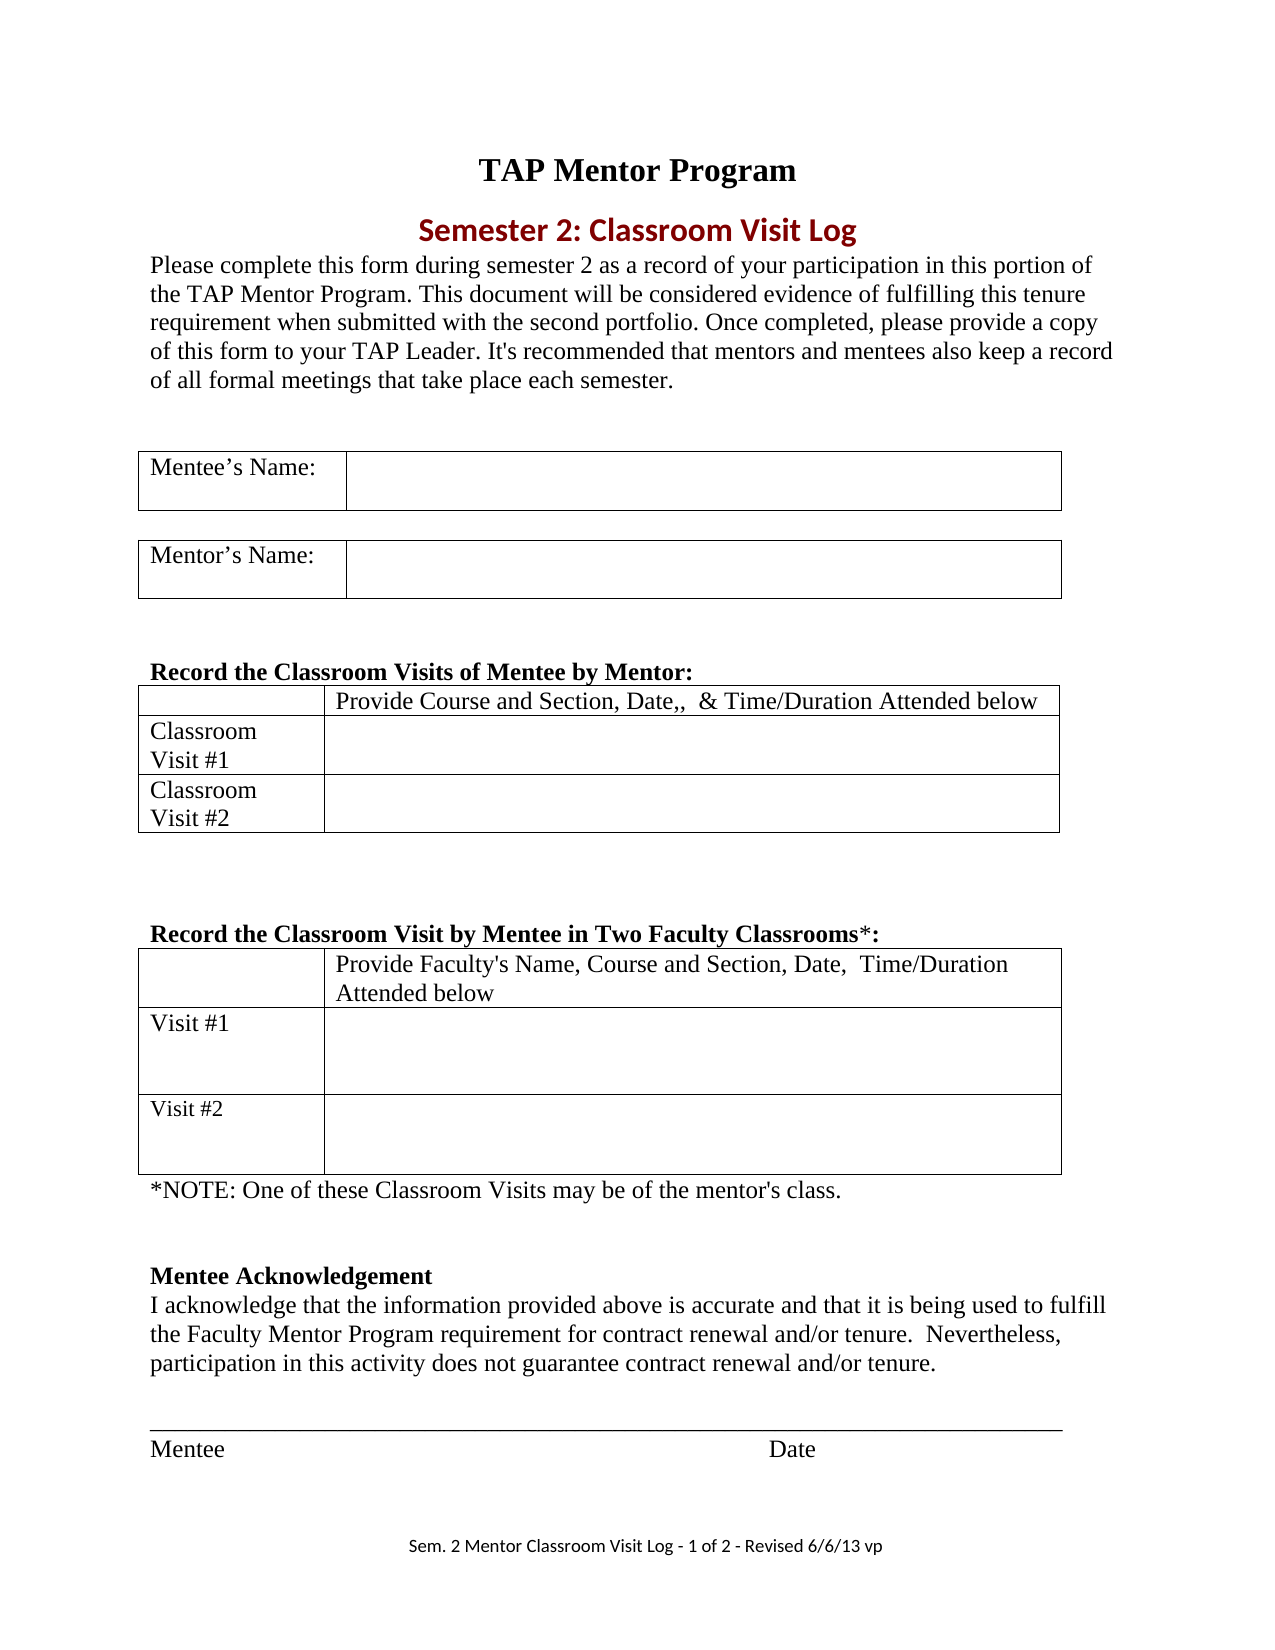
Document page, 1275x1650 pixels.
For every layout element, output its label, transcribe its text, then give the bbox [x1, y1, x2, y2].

text TAP Mentor Program [150, 150, 1125, 188]
table_header [139, 686, 324, 715]
table_header Mentee’s Name: [139, 452, 346, 510]
text *NOTE: One of these Classroom Visits may be of the mentor's class. [150, 1175, 1125, 1204]
table_cell [325, 775, 1059, 832]
table_header [347, 541, 1061, 598]
table_cell Classroom Visit #2 [139, 775, 324, 832]
table_header Provide Faculty's Name, Course and Section, Date, Time/Duration Attended below [325, 949, 1061, 1007]
text Record the Classroom Visit by Mentee in Two Faculty Classrooms*: [150, 919, 1125, 948]
text I acknowledge that the information provided above is accurate and that it is being used to fulfill the Faculty Mentor Program requirement for contract renewal and/or tenure. Nevertheless, participation in this activity does not guarantee contract renewal and/or tenure. [150, 1290, 1125, 1376]
table_cell Visit #2 [139, 1095, 324, 1174]
table_cell [325, 1008, 1061, 1094]
table_header Mentor’s Name: [139, 541, 346, 598]
text _________________________________________________________________________ [150, 1405, 1125, 1434]
text Mentee Acknowledgement [150, 1261, 1125, 1290]
table_cell Classroom Visit #1 [139, 716, 324, 774]
text Please complete this form during semester 2 as a record of your participation in this portion of the TAP Mentor Program. This document will be considered evidence of fulfilling this tenure requirement when submitted with the second portfolio. Once completed, please provide a copy of this form to your TAP Leader. It's recommended that mentors and mentees also keep a record of all formal meetings that take place each semester. [150, 250, 1125, 394]
table_cell Visit #1 [139, 1008, 324, 1094]
text Record the Classroom Visits of Mentee by Mentor: [150, 657, 1125, 685]
subtitle Semester 2: Classroom Visit Log [150, 209, 1125, 250]
table_cell [325, 716, 1059, 774]
table_header Provide Course and Section, Date,, & Time/Duration Attended below [325, 686, 1059, 715]
table_cell [325, 1095, 1061, 1174]
table_header [139, 949, 324, 1007]
table_header [347, 452, 1061, 510]
text Mentee Date [150, 1434, 1125, 1463]
